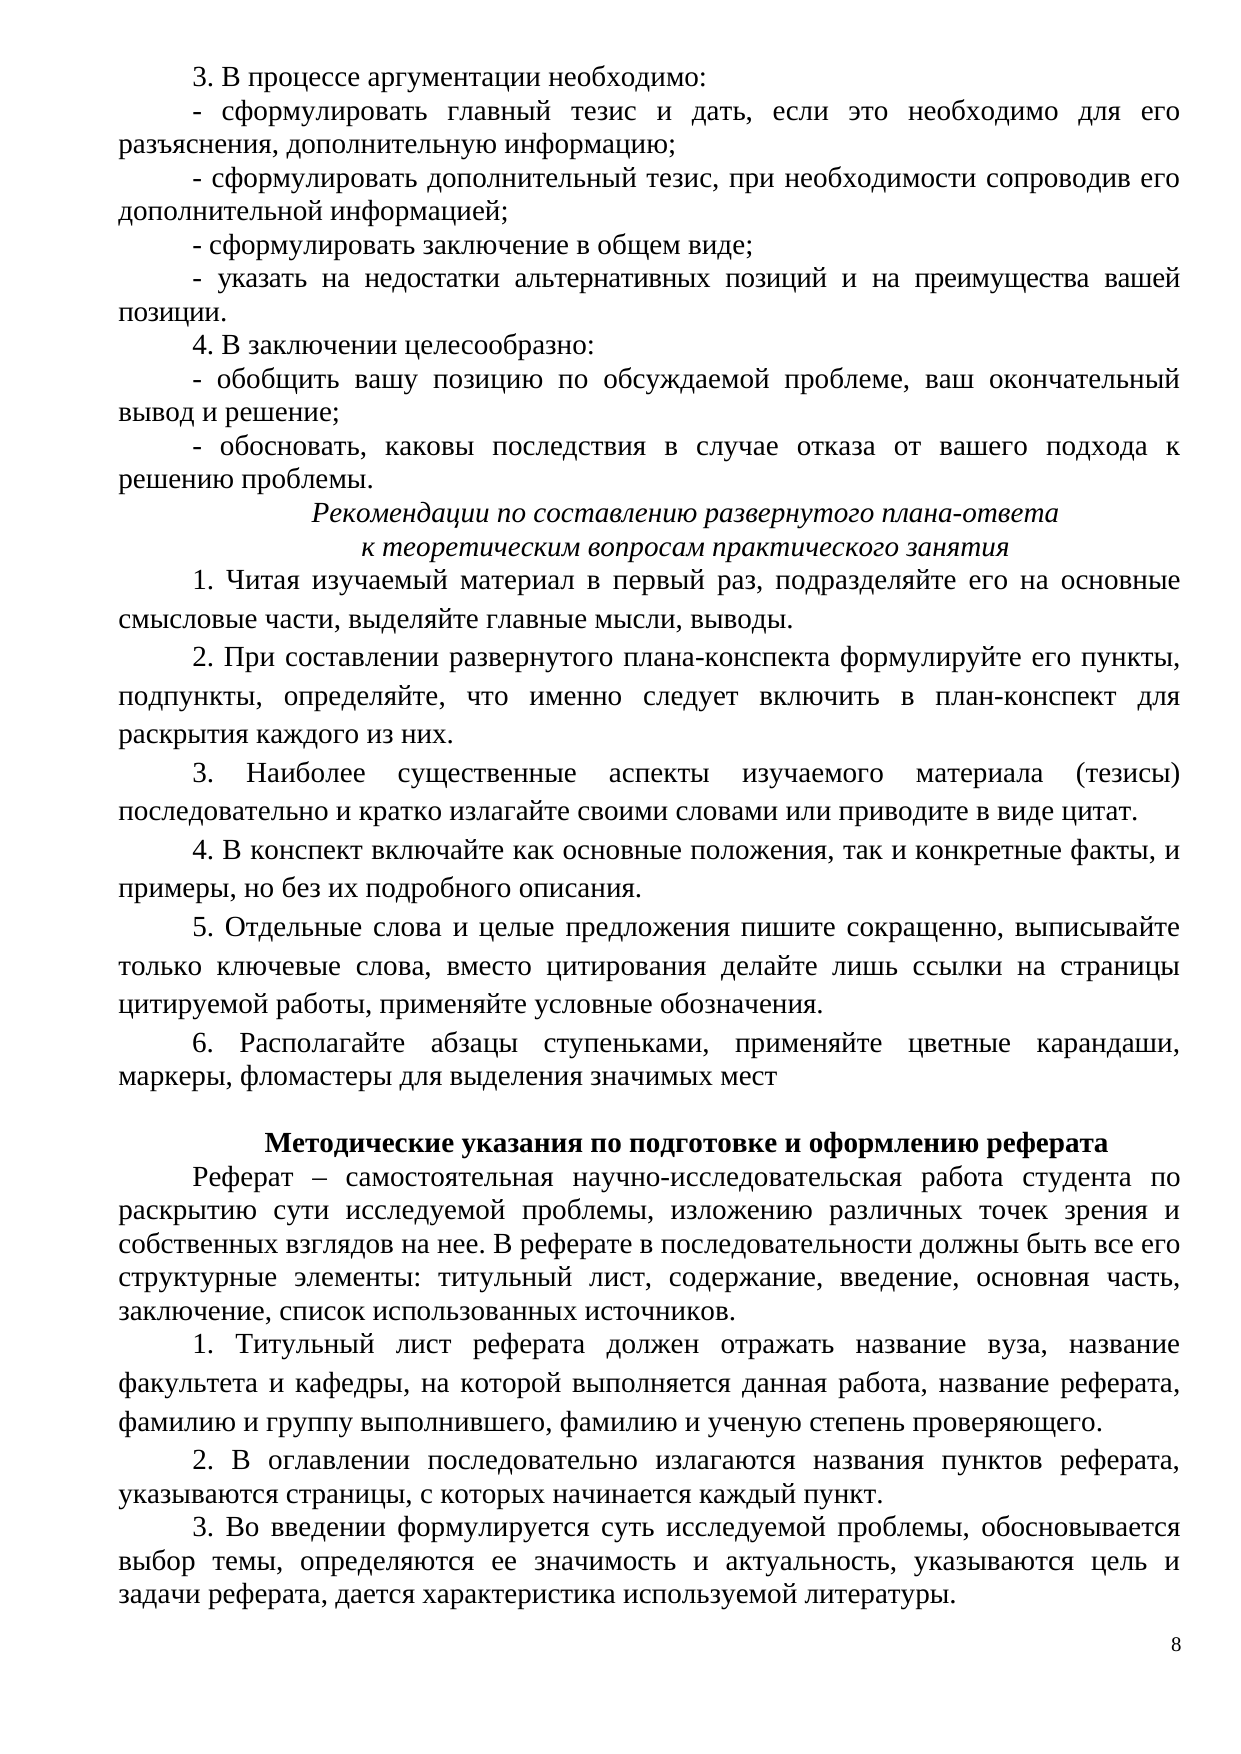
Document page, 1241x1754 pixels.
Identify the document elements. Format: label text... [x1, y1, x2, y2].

text 2. В оглавлении последовательно излагаются названия пунктов реферата, указываются страницы, с которых начинается каждый пункт. [118, 1442, 1181, 1509]
text - обосновать, каковы последствия в случае отказа от вашего подхода к решению проблемы. [118, 428, 1181, 495]
text - указать на недостатки альтернативных позиций и на преимущества вашей позиции. [118, 260, 1181, 327]
text Реферат – самостоятельная научно-исследовательская работа студента по раскрытию сути исследуемой проблемы, изложению различных точек зрения и собственных взглядов на нее. В реферате в последовательности должны быть все его структурные элементы: титульный лист, содержание, введение, основная часть, заключение, список использованных источников. [118, 1159, 1181, 1327]
text 1. Титульный лист реферата должен отражать название вуза, название факультета и кафедры, на которой выполняется данная работа, название реферата, фамилию и группу выполнившего, фамилию и ученую степень проверяющего. [118, 1327, 1181, 1437]
text 5. Отдельные слова и целые предложения пишите сокращенно, выписывайте только ключевые слова, вместо цитирования делайте лишь ссылки на страницы цитируемой работы, применяйте условные обозначения. [118, 909, 1181, 1020]
text - сформулировать дополнительный тезис, при необходимости сопроводив его дополнительной информацией; [118, 160, 1181, 227]
text - обобщить вашу позицию по обсуждаемой проблеме, ваш окончательный вывод и решение; [118, 361, 1181, 428]
text 3. Наиболее существенные аспекты изучаемого материала (тезисы) последовательно и кратко излагайте своими словами или приводите в виде цитат. [118, 755, 1181, 827]
text 2. При составлении развернутого плана-конспекта формулируйте его пункты, подпункты, определяйте, что именно следует включить в план-конспект для раскрытия каждого из них. [118, 639, 1181, 750]
text 3. В процессе аргументации необходимо: [118, 59, 1181, 93]
text Методические указания по подготовке и оформлению реферата [118, 1125, 1181, 1159]
text - сформулировать главный тезис и дать, если это необходимо для его разъяснения, дополнительную информацию; [118, 93, 1181, 160]
text 6. Располагайте абзацы ступеньками, применяйте цветные карандаши, маркеры, фломастеры для выделения значимых мест [118, 1025, 1181, 1092]
text 4. В заключении целесообразно: [118, 327, 1181, 361]
text - сформулировать заключение в общем виде; [118, 227, 1181, 260]
text 1. Читая изучаемый материал в первый раз, подразделяйте его на основные смысловые части, выделяйте главные мысли, выводы. [118, 562, 1181, 634]
text 4. В конспект включайте как основные положения, так и конкретные факты, и примеры, но без их подробного описания. [118, 832, 1181, 904]
text Рекомендации по составлению развернутого плана-ответа [118, 495, 1181, 529]
text к теоретическим вопросам практического занятия [118, 529, 1181, 562]
text 3. Во введении формулируется суть исследуемой проблемы, обосновывается выбор темы, определяются ее значимость и актуальность, указываются цель и задачи реферата, дается характеристика используемой литературы. [118, 1509, 1181, 1610]
